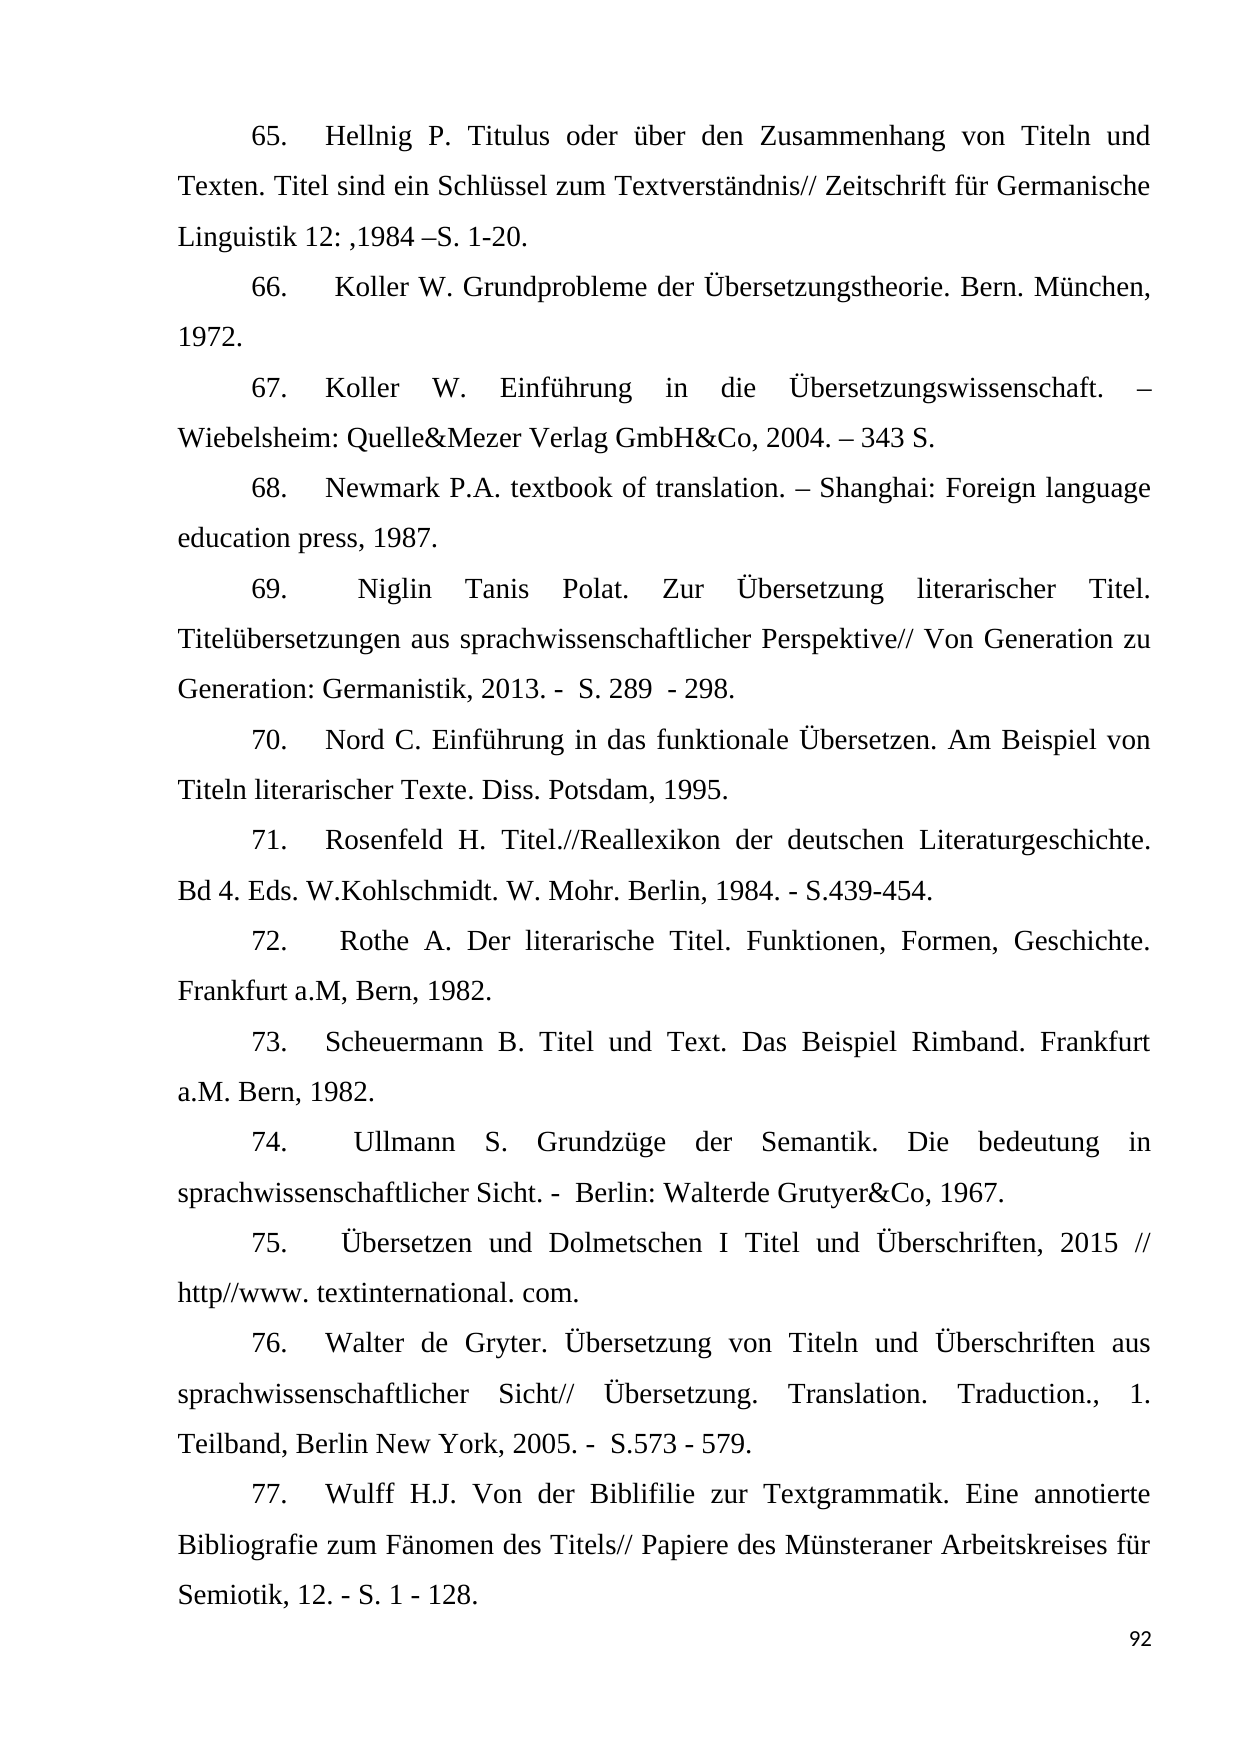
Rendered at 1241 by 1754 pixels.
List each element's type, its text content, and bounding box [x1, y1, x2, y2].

list Hellnig P. Titulus oder über den Zusammenhang von Titeln und Texten. Titel sind ein Schlüssel zum Textverständnis// Zeitschrift für Germanische Linguistik 12: ,1984 –S. 1-20. [177, 118, 1152, 252]
list Nord C. Einführung in das funktionale Übersetzen. Am Beispiel von Titeln literarischer Texte. Diss. Potsdam, 1995. [177, 722, 1152, 806]
list Koller W. Einführung in die Übersetzungswissenschaft. – Wiebelsheim: Quelle&Mezer Verlag GmbH&Co, 2004. – 343 S. [177, 370, 1152, 453]
list Scheuermann B. Titel und Text. Das Beispiel Rimband. Frankfurt a.M. Bern, 1982. [177, 1024, 1152, 1108]
list Newmark P.A. textbook of translation. – Shanghai: Foreign language education press, 1987. [177, 470, 1152, 554]
list Walter de Gryter. Übersetzung von Titeln und Überschriften aus sprachwissenschaftlicher Sicht// Übersetzung. Translation. Traduction., 1. Teilband, Berlin New York, 2005. - S.573 - 579. [177, 1326, 1152, 1460]
list Rosenfeld H. Titel.//Reallexikon der deutschen Literaturgeschichte. Bd 4. Eds. W.Kohlschmidt. W. Mohr. Berlin, 1984. - S.439-454. [177, 822, 1152, 906]
list Niglin Tanis Polat. Zur Übersetzung literarischer Titel. Titelübersetzungen aus sprachwissenschaftlicher Perspektive// Von Generation zu Generation: Germanistik, 2013. - S. 289 - 298. [177, 571, 1152, 705]
list Ullmann S. Grundzüge der Semantik. Die bedeutung in sprachwissenschaftlicher Sicht. - Berlin: Walterde Grutyer&Co, 1967. [177, 1124, 1152, 1208]
list Wulff H.J. Von der Biblifilie zur Textgrammatik. Eine annotierte Bibliografie zum Fänomen des Titels// Papiere des Münsteraner Arbeitskreises für Semiotik, 12. - S. 1 - 128. [177, 1477, 1152, 1611]
list Übersetzen und Dolmetschen I Titel und Überschriften, 2015 // http//www. textinternational. com. [177, 1225, 1152, 1309]
list Koller W. Grundprobleme der Übersetzungstheorie. Bern. München, 1972. [177, 269, 1152, 353]
list Rothe A. Der literarische Titel. Funktionen, Formen, Geschichte. Frankfurt a.M, Bern, 1982. [177, 923, 1152, 1007]
